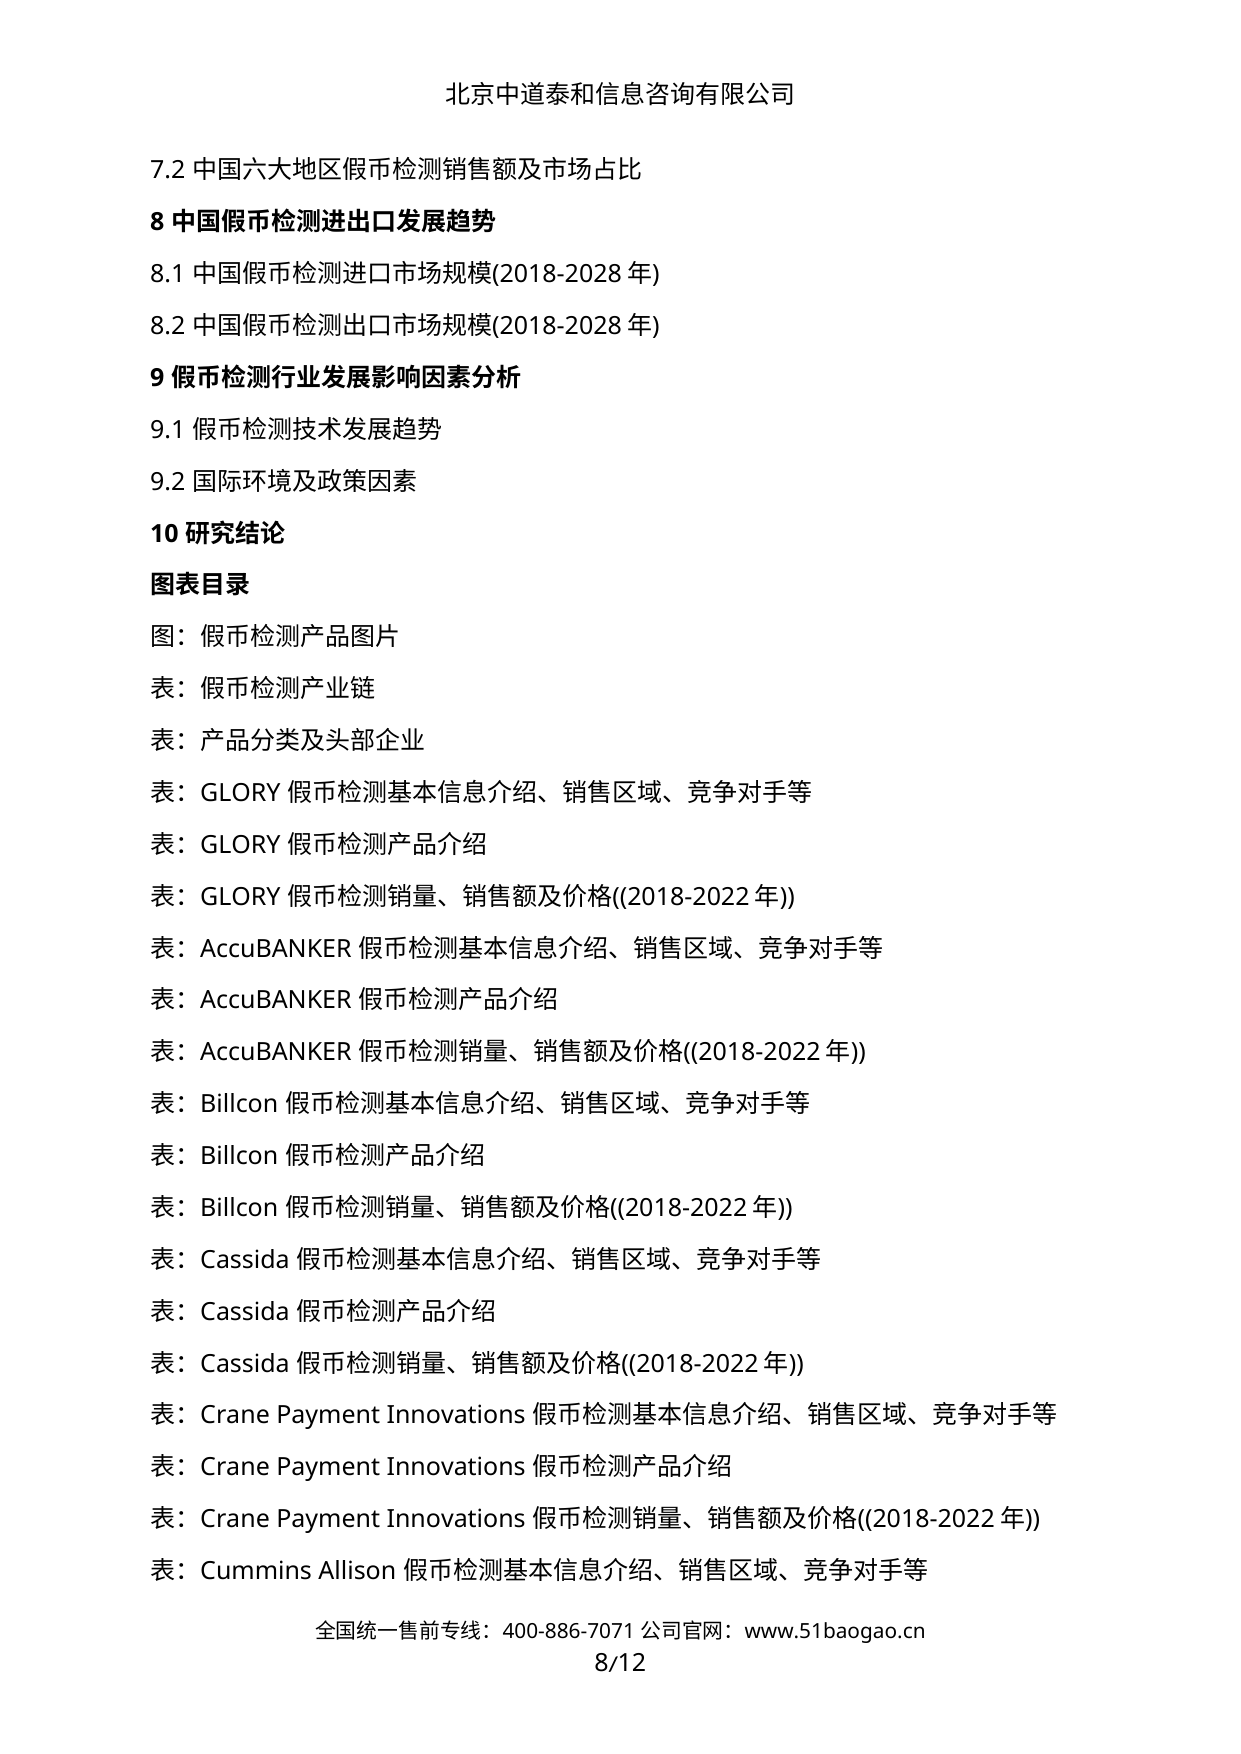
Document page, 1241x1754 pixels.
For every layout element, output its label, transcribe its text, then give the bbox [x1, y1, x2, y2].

text 表：Billcon 假币检测销量、销售额及价格((2018-2022年)) [150, 1187, 1090, 1224]
text 表：GLORY 假币检测销量、销售额及价格((2018-2022年)) [150, 876, 1090, 912]
text 8.1 中国假币检测进口市场规模(2018-2028年) [150, 254, 1090, 290]
text 表：AccuBANKER 假币检测销量、销售额及价格((2018-2022年)) [150, 1032, 1090, 1068]
text 表：Cummins Allison 假币检测基本信息介绍、销售区域、竞争对手等 [150, 1551, 1090, 1587]
text 9.2 国际环境及政策因素 [150, 461, 1090, 497]
text 图：假币检测产品图片 [150, 617, 1090, 653]
text 9 假币检测行业发展影响因素分析 [150, 357, 1090, 394]
text 8.2 中国假币检测出口市场规模(2018-2028年) [150, 306, 1090, 342]
text 10 研究结论 [150, 513, 1090, 549]
text 表：Crane Payment Innovations 假币检测销量、销售额及价格((2018-2022年)) [150, 1499, 1090, 1535]
text 表：AccuBANKER 假币检测基本信息介绍、销售区域、竞争对手等 [150, 928, 1090, 964]
text 8 中国假币检测进出口发展趋势 [150, 202, 1090, 238]
text 表：Crane Payment Innovations 假币检测产品介绍 [150, 1447, 1090, 1483]
text 表：Crane Payment Innovations 假币检测基本信息介绍、销售区域、竞争对手等 [150, 1395, 1090, 1431]
text 9.1 假币检测技术发展趋势 [150, 409, 1090, 446]
text 表：AccuBANKER 假币检测产品介绍 [150, 980, 1090, 1016]
text 表：Billcon 假币检测产品介绍 [150, 1136, 1090, 1172]
text 表：假币检测产业链 [150, 669, 1090, 705]
text 表：GLORY 假币检测基本信息介绍、销售区域、竞争对手等 [150, 772, 1090, 809]
text 表：Billcon 假币检测基本信息介绍、销售区域、竞争对手等 [150, 1084, 1090, 1120]
text 表：Cassida 假币检测基本信息介绍、销售区域、竞争对手等 [150, 1239, 1090, 1276]
text 图表目录 [150, 565, 1090, 601]
text 表：产品分类及头部企业 [150, 721, 1090, 757]
text 表：Cassida 假币检测产品介绍 [150, 1291, 1090, 1327]
text 表：GLORY 假币检测产品介绍 [150, 824, 1090, 861]
text 7.2 中国六大地区假币检测销售额及市场占比 [150, 150, 1090, 186]
text 表：Cassida 假币检测销量、销售额及价格((2018-2022年)) [150, 1343, 1090, 1379]
